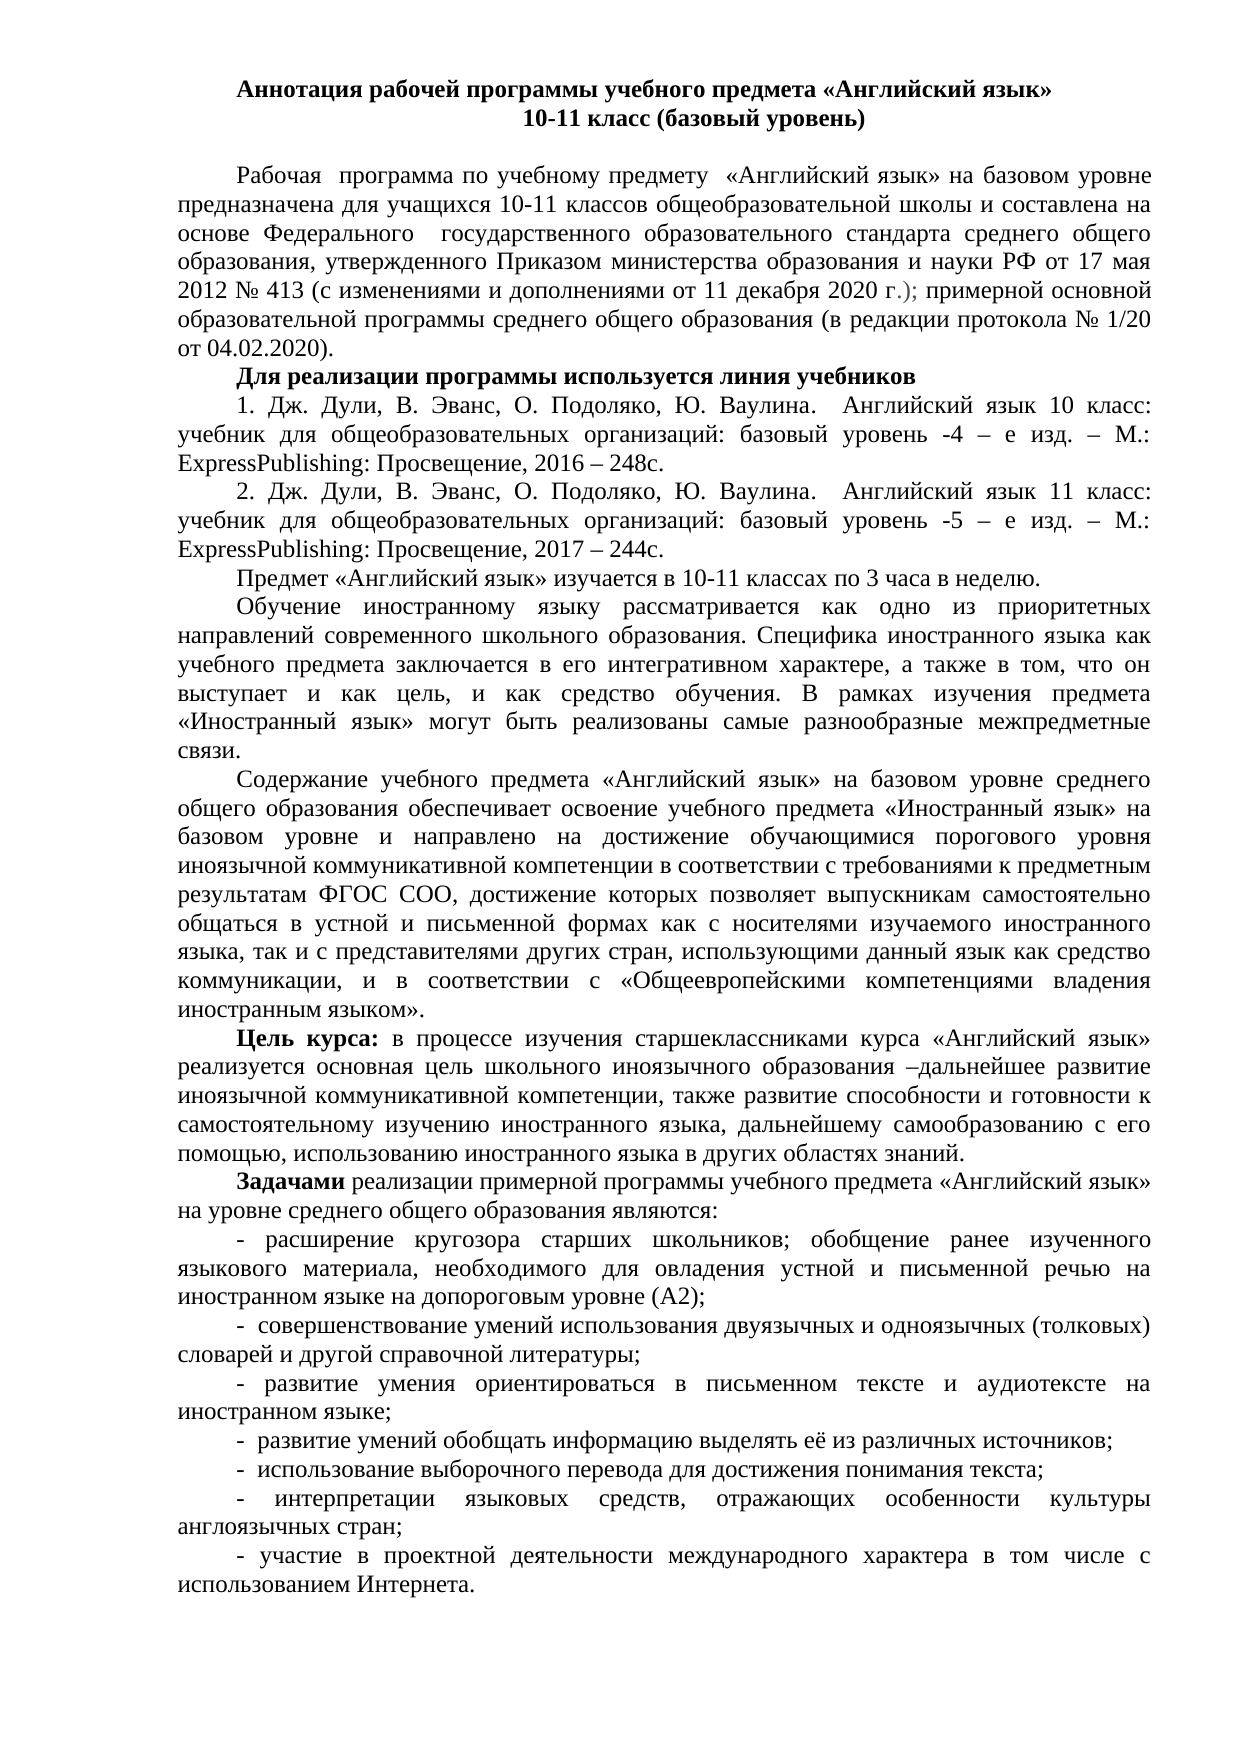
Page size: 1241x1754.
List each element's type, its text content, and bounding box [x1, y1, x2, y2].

text Предмет «Английский язык» изучается в 10-11 классах по 3 часа в неделю. [177, 563, 1152, 591]
text Аннотация рабочей программы учебного предмета «Английский язык» [177, 74, 1152, 103]
text - развитие умения ориентироваться в письменном тексте и аудиотексте на иностранном языке; [177, 1368, 1152, 1425]
text - расширение кругозора старших школьников; обобщение ранее изученного языкового материала, необходимого для овладения устной и письменной речью на иностранном языке на допороговым уровне (А2); [177, 1224, 1152, 1310]
text Для реализации программы используется линия учебников [177, 361, 1152, 390]
text - интерпретации языковых средств, отражающих особенности культуры англоязычных стран; [177, 1483, 1152, 1540]
text Рабочая программа по учебному предмету «Английский язык» на базовом уровне предназначена для учащихся 10-11 классов общеобразовательной школы и составлена на основе Федерального государственного образовательного стандарта среднего общего образования, утвержденного Приказом министерства образования и науки РФ от 17 мая 2012 № 413 (с изменениями и дополнениями от 11 декабря 2020 г.); примерной основной образовательной программы среднего общего образования (в редакции протокола № 1/20 от 04.02.2020). [177, 160, 1152, 361]
text - использование выборочного перевода для достижения понимания текста; [177, 1454, 1152, 1483]
text Задачами реализации примерной программы учебного предмета «Английский язык» на уровне среднего общего образования являются: [177, 1166, 1152, 1224]
text Содержание учебного предмета «Английский язык» на базовом уровне среднего общего образования обеспечивает освоение учебного предмета «Иностранный язык» на базовом уровне и направлено на достижение обучающимися порогового уровня иноязычной коммуникативной компетенции в соответствии с требованиями к предметным результатам ФГОС СОО, достижение которых позволяет выпускникам самостоятельно общаться в устной и письменной формах как с носителями изучаемого иностранного языка, так и с представителями других стран, использующими данный язык как средство коммуникации, и в соответствии с «Общеевропейскими компетенциями владения иностранным языком». [177, 764, 1152, 1023]
text Обучение иностранному языку рассматривается как одно из приоритетных направлений современного школьного образования. Специфика иностранного языка как учебного предмета заключается в его интегративном характере, а также в том, что он выступает и как цель, и как средство обучения. В рамках изучения предмета «Иностранный язык» могут быть реализованы самые разнообразные межпредметные связи. [177, 591, 1152, 764]
text - развитие умений обобщать информацию выделять её из различных источников; [177, 1425, 1152, 1454]
text - участие в проектной деятельности международного характера в том числе с использованием Интернета. [177, 1540, 1152, 1598]
text Цель курса: в процессе изучения старшеклассниками курса «Английский язык» реализуется основная цель школьного иноязычного образования –дальнейшее развитие иноязычной коммуникативной компетенции, также развитие способности и готовности к самостоятельному изучению иностранного языка, дальнейшему самообразованию с его помощью, использованию иностранного языка в других областях знаний. [177, 1023, 1152, 1166]
text 2. Дж. Дули, В. Эванс, О. Подоляко, Ю. Ваулина. Английский язык 11 класс: учебник для общеобразовательных организаций: базовый уровень -5 – е изд. – М.: ExpressPublishing: Просвещение, 2017 – 244с. [177, 476, 1152, 563]
text 1. Дж. Дули, В. Эванс, О. Подоляко, Ю. Ваулина. Английский язык 10 класс: учебник для общеобразовательных организаций: базовый уровень -4 – е изд. – М.: ExpressPublishing: Просвещение, 2016 – 248с. [177, 390, 1152, 476]
text - совершенствование умений использования двуязычных и одноязычных (толковых) словарей и другой справочной литературы; [177, 1310, 1152, 1368]
text 10-11 класс (базовый уровень) [177, 103, 1152, 131]
